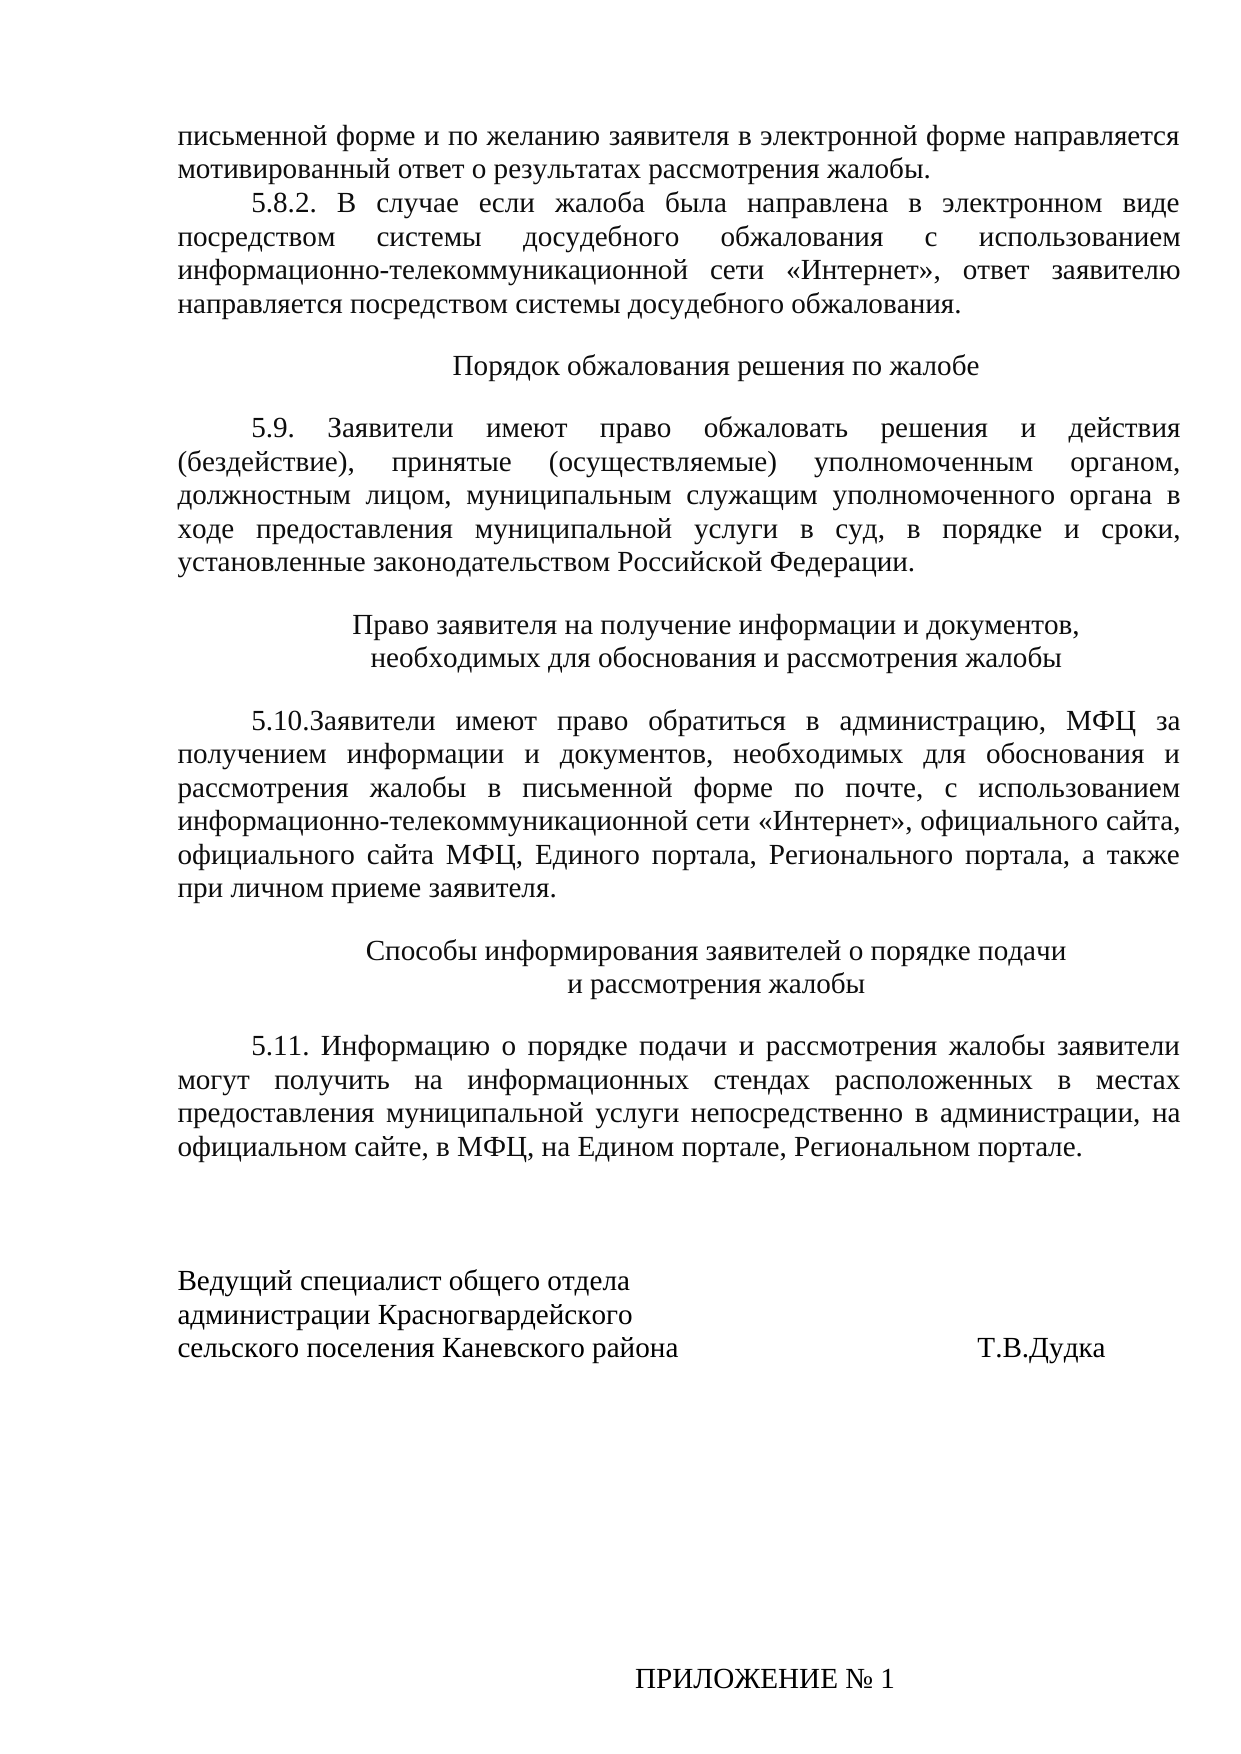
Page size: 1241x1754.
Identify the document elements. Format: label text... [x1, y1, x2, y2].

text Ведущий специалист общего отдела [177, 1263, 1181, 1297]
text и рассмотрения жалобы [177, 966, 1181, 1000]
text сельского поселения Каневского района Т.В.Дудка [177, 1330, 1181, 1364]
text 5.9. Заявители имеют право обжаловать решения и действия (бездействие), принятые (осуществляемые) уполномоченным органом, должностным лицом, муниципальным служащим уполномоченного органа в ходе предоставления муниципальной услуги в суд, в порядке и сроки, установленные законодательством Российской Федерации. [177, 410, 1181, 578]
text 5.8.2. В случае если жалоба была направлена в электронном виде посредством системы досудебного обжалования с использованием информационно-телекоммуникационной сети «Интернет», ответ заявителю направляется посредством системы досудебного обжалования. [177, 185, 1181, 319]
text Порядок обжалования решения по жалобе [177, 348, 1181, 382]
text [177, 118, 1181, 185]
text Право заявителя на получение информации и документов, [177, 607, 1181, 640]
text Способы информирования заявителей о порядке подачи [177, 933, 1181, 966]
text необходимых для обоснования и рассмотрения жалобы [177, 640, 1181, 674]
text 5.10.Заявители имеют право обратиться в администрацию, МФЦ за получением информации и документов, необходимых для обоснования и рассмотрения жалобы в письменной форме по почте, с использованием информационно-телекоммуникационной сети «Интернет», официального сайта, официального сайта МФЦ, Единого портала, Регионального портала, а также при личном приеме заявителя. [177, 703, 1181, 904]
text администрации Красногвардейского [177, 1297, 1181, 1330]
text ПРИЛОЖЕНИЕ № 1 [635, 1661, 1181, 1694]
text 5.11. Информацию о порядке подачи и рассмотрения жалобы заявители могут получить на информационных стендах расположенных в местах предоставления муниципальной услуги непосредственно в администрации, на официальном сайте, в МФЦ, на Едином портале, Региональном портале. [177, 1028, 1181, 1163]
